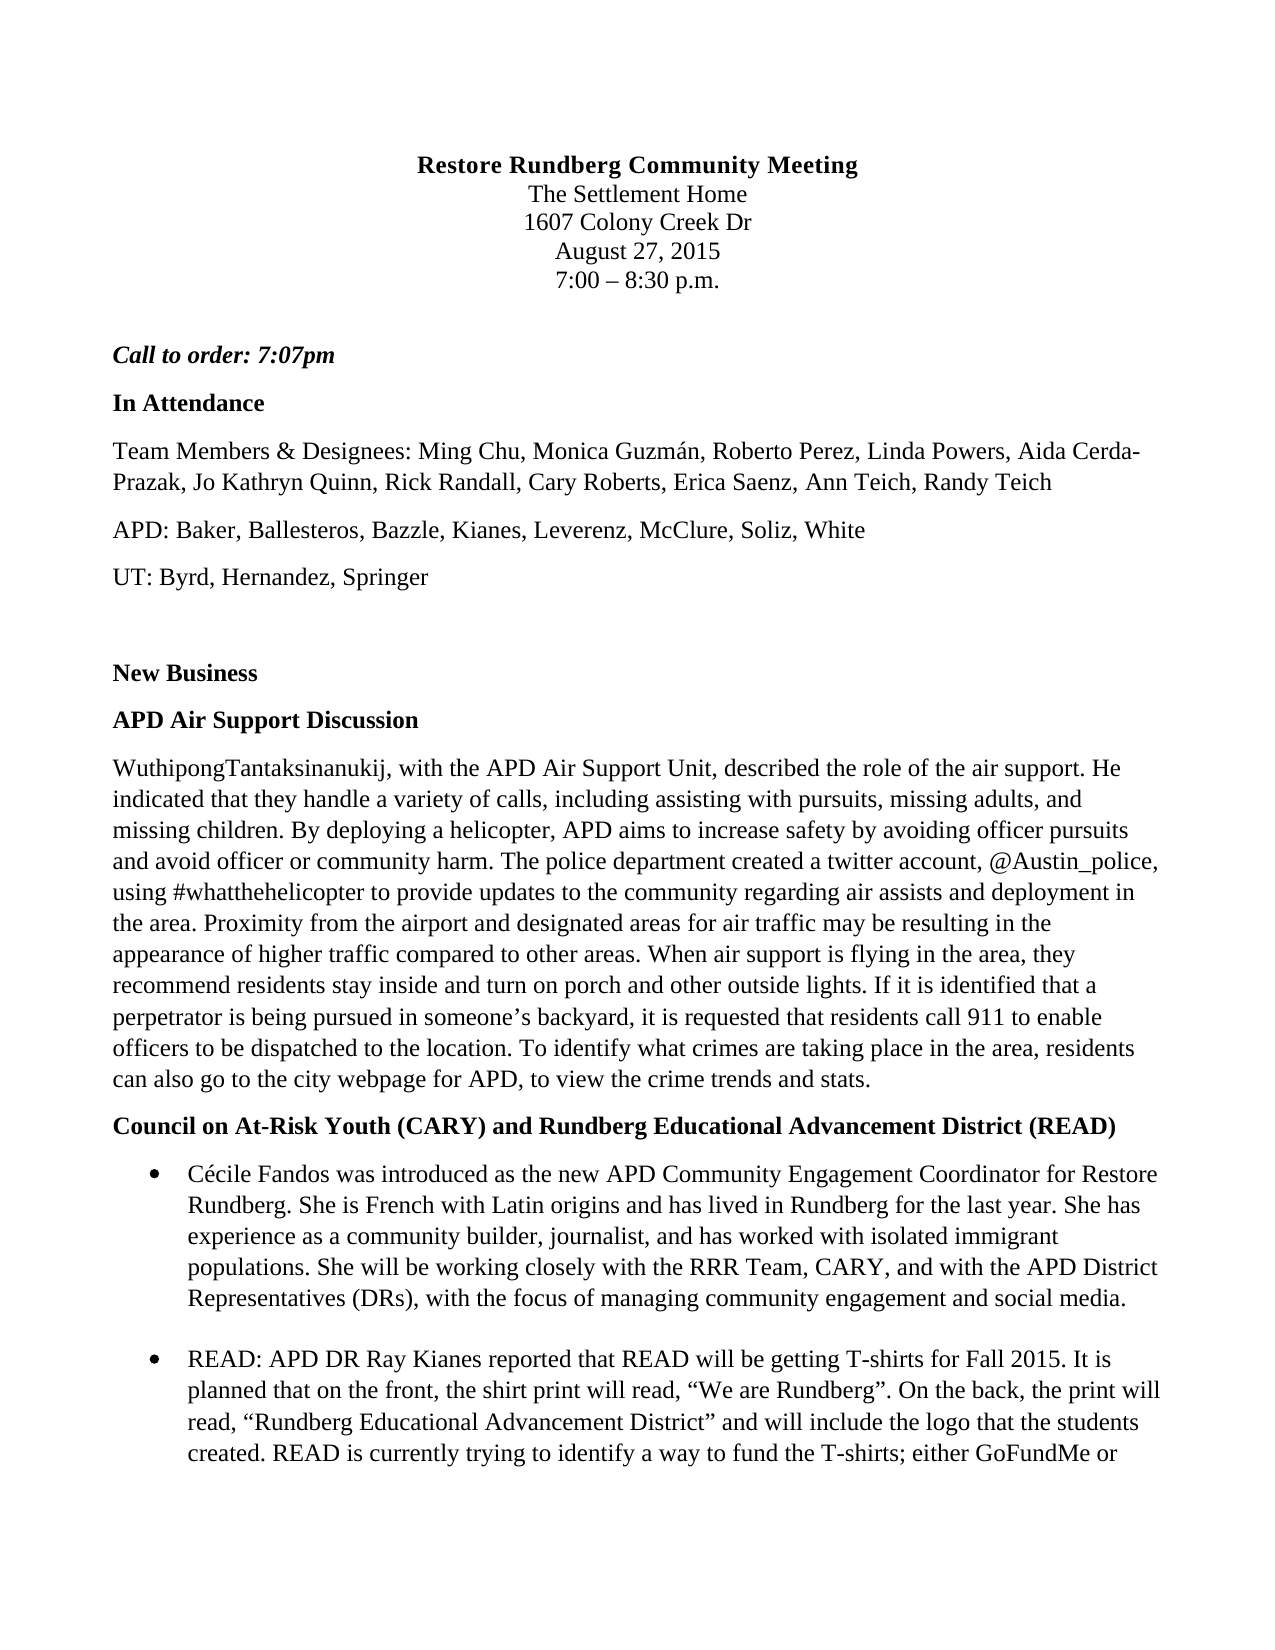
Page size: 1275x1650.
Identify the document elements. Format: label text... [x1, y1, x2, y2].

text 7:00 – 8:30 p.m. [112, 265, 1162, 294]
text APD: Baker, Ballesteros, Bazzle, Kianes, Leverenz, McClure, Soliz, White [112, 515, 1162, 543]
text 1607 Colony Creek Dr [112, 207, 1162, 236]
text WuthipongTantaksinanukij, with the APD Air Support Unit, described the role of the air support. He indicated that they handle a variety of calls, including assisting with pursuits, missing adults, and missing children. By deploying a helicopter, APD aims to increase safety by avoiding officer pursuits and avoid officer or community harm. The police department created a twitter account, @Austin_police, using #whatthehelicopter to provide updates to the community regarding air assists and deployment in the area. Proximity from the airport and designated areas for air traffic may be resulting in the appearance of higher traffic compared to other areas. When air support is flying in the area, they recommend residents stay inside and turn on porch and other outside lights. If it is identified that a perpetrator is being pursued in someone’s backyard, it is requested that residents call 911 to enable officers to be dispatched to the location. To identify what crimes are taking place in the area, residents can also go to the city webpage for APD, to view the crime trends and stats. [112, 753, 1162, 1092]
text The Settlement Home [112, 179, 1162, 207]
text New Business [112, 658, 1162, 687]
text Call to order: 7:07pm [112, 341, 1162, 369]
text Council on At-Risk Youth (CARY) and Rundberg Educational Advancement District (READ) [112, 1111, 1162, 1140]
list Cécile Fandos was introduced as the new APD Community Engagement Coordinator for Restore Rundberg. She is French with Latin origins and has lived in Rundberg for the last year. She has experience as a community builder, journalist, and has worked with isolated immigrant populations. She will be working closely with the RRR Team, CARY, and with the APD District Representatives (DRs), with the focus of managing community engagement and social media. [150, 1159, 1162, 1342]
text In Attendance [112, 388, 1162, 417]
text UT: Byrd, Hernandez, Springer [112, 562, 1162, 591]
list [150, 1344, 1162, 1466]
subtitle Restore Rundberg Community Meeting [112, 150, 1162, 179]
text Team Members & Designees: Ming Chu, Monica Guzmán, Roberto Perez, Linda Powers, Aida Cerda-Prazak, Jo Kathryn Quinn, Rick Randall, Cary Roberts, Erica Saenz, Ann Teich, Randy Teich [112, 436, 1162, 496]
text APD Air Support Discussion [112, 706, 1162, 734]
text August 27, 2015 [112, 236, 1162, 265]
